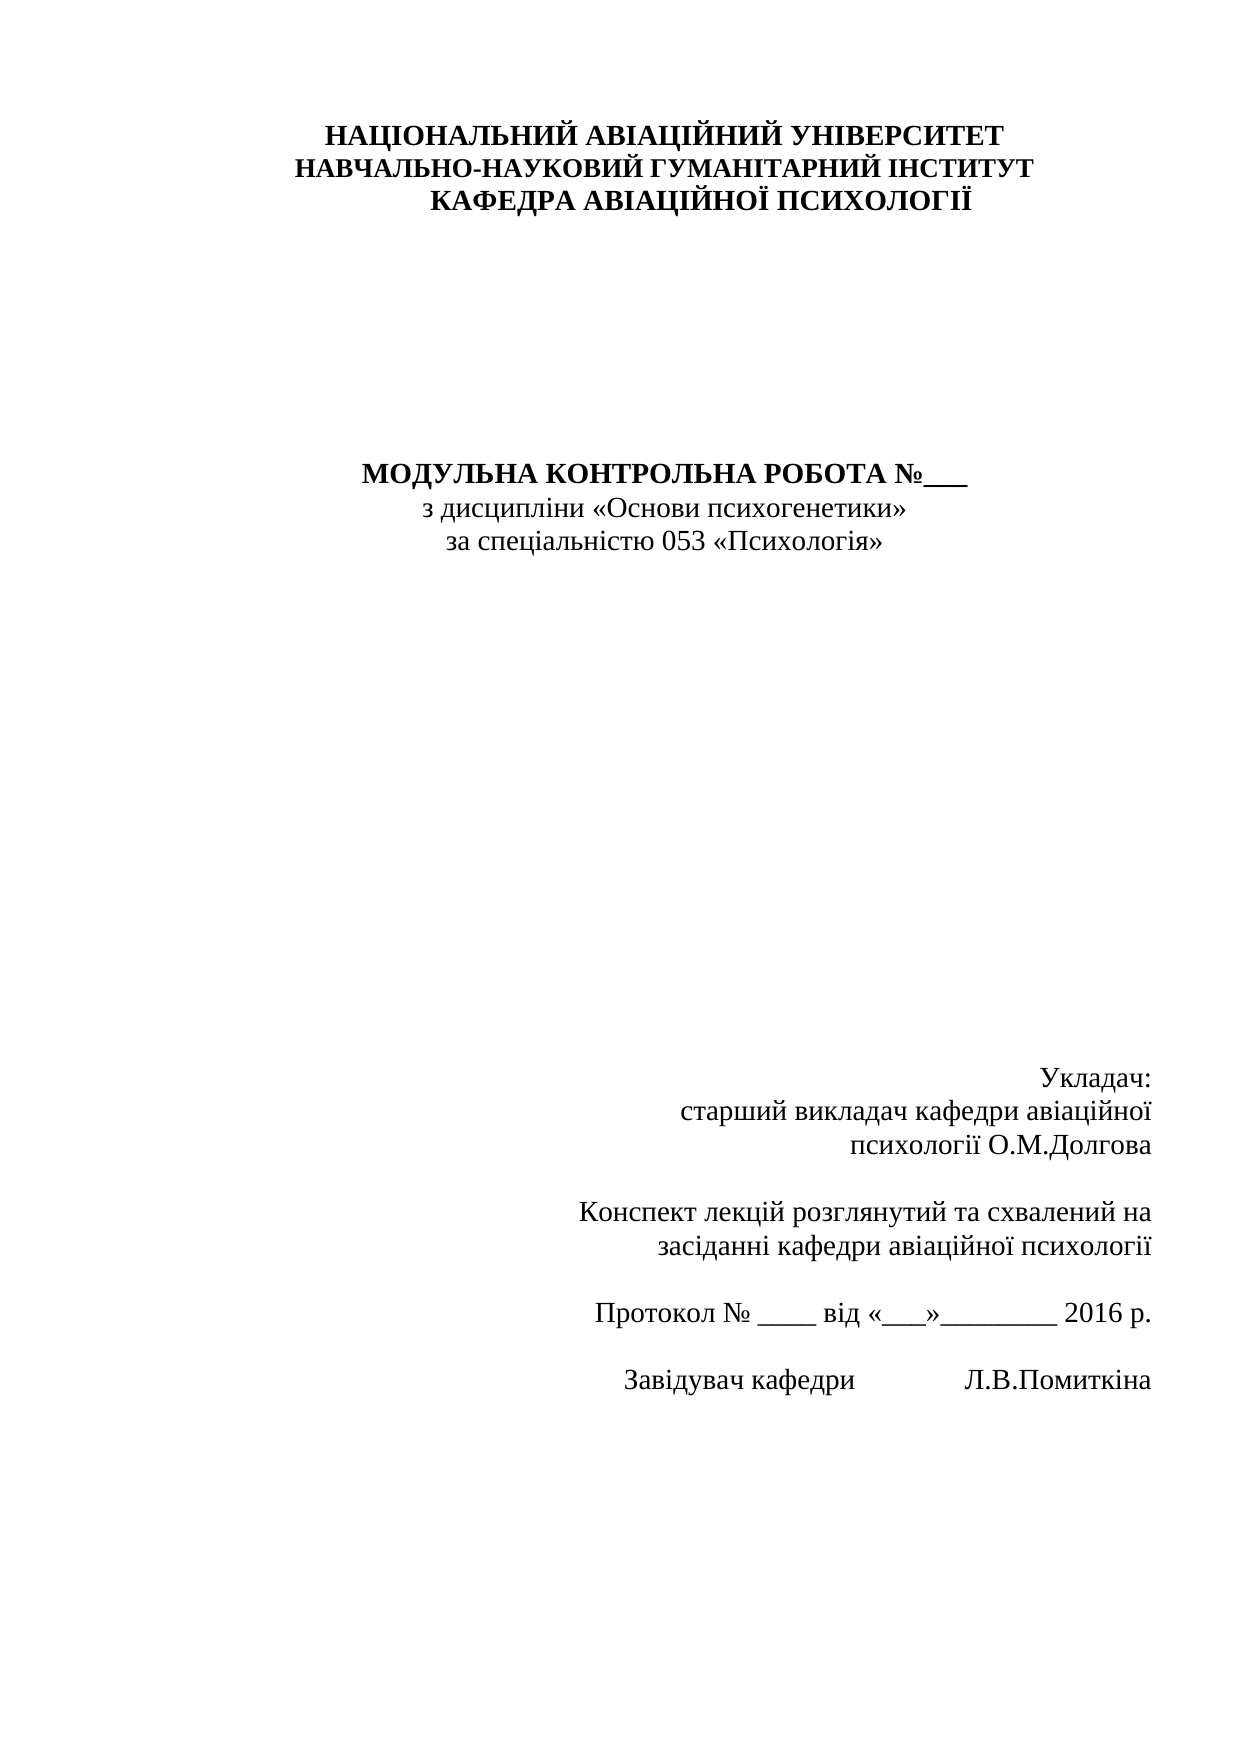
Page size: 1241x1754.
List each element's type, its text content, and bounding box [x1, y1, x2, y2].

text КАФЕДРА АВІАЦІЙНОЇ ПСИХОЛОГІЇ [177, 183, 1152, 216]
text з дисципліни «Основи психогенетики» [177, 490, 1152, 523]
text за спеціальністю 053 «Психологія» [177, 523, 1152, 557]
text Конспект лекцій розглянутий та схвалений на [177, 1194, 1152, 1228]
text Завідувач кафедри Л.В.Помиткіна [177, 1362, 1152, 1395]
text старший викладач кафедри авіаційної [177, 1093, 1152, 1127]
text психології О.М.Долгова [177, 1127, 1152, 1161]
text Навчально-науковий Гуманітарний інститут [177, 152, 1152, 183]
text Протокол № ____ від «___»________ 2016 р. [177, 1295, 1152, 1328]
text Модульна контрольна робота №___ [177, 456, 1152, 490]
text Укладач: [177, 1060, 1152, 1093]
text Національний авіаційний університет [177, 118, 1152, 152]
text засіданні кафедри авіаційної психології [177, 1228, 1152, 1261]
